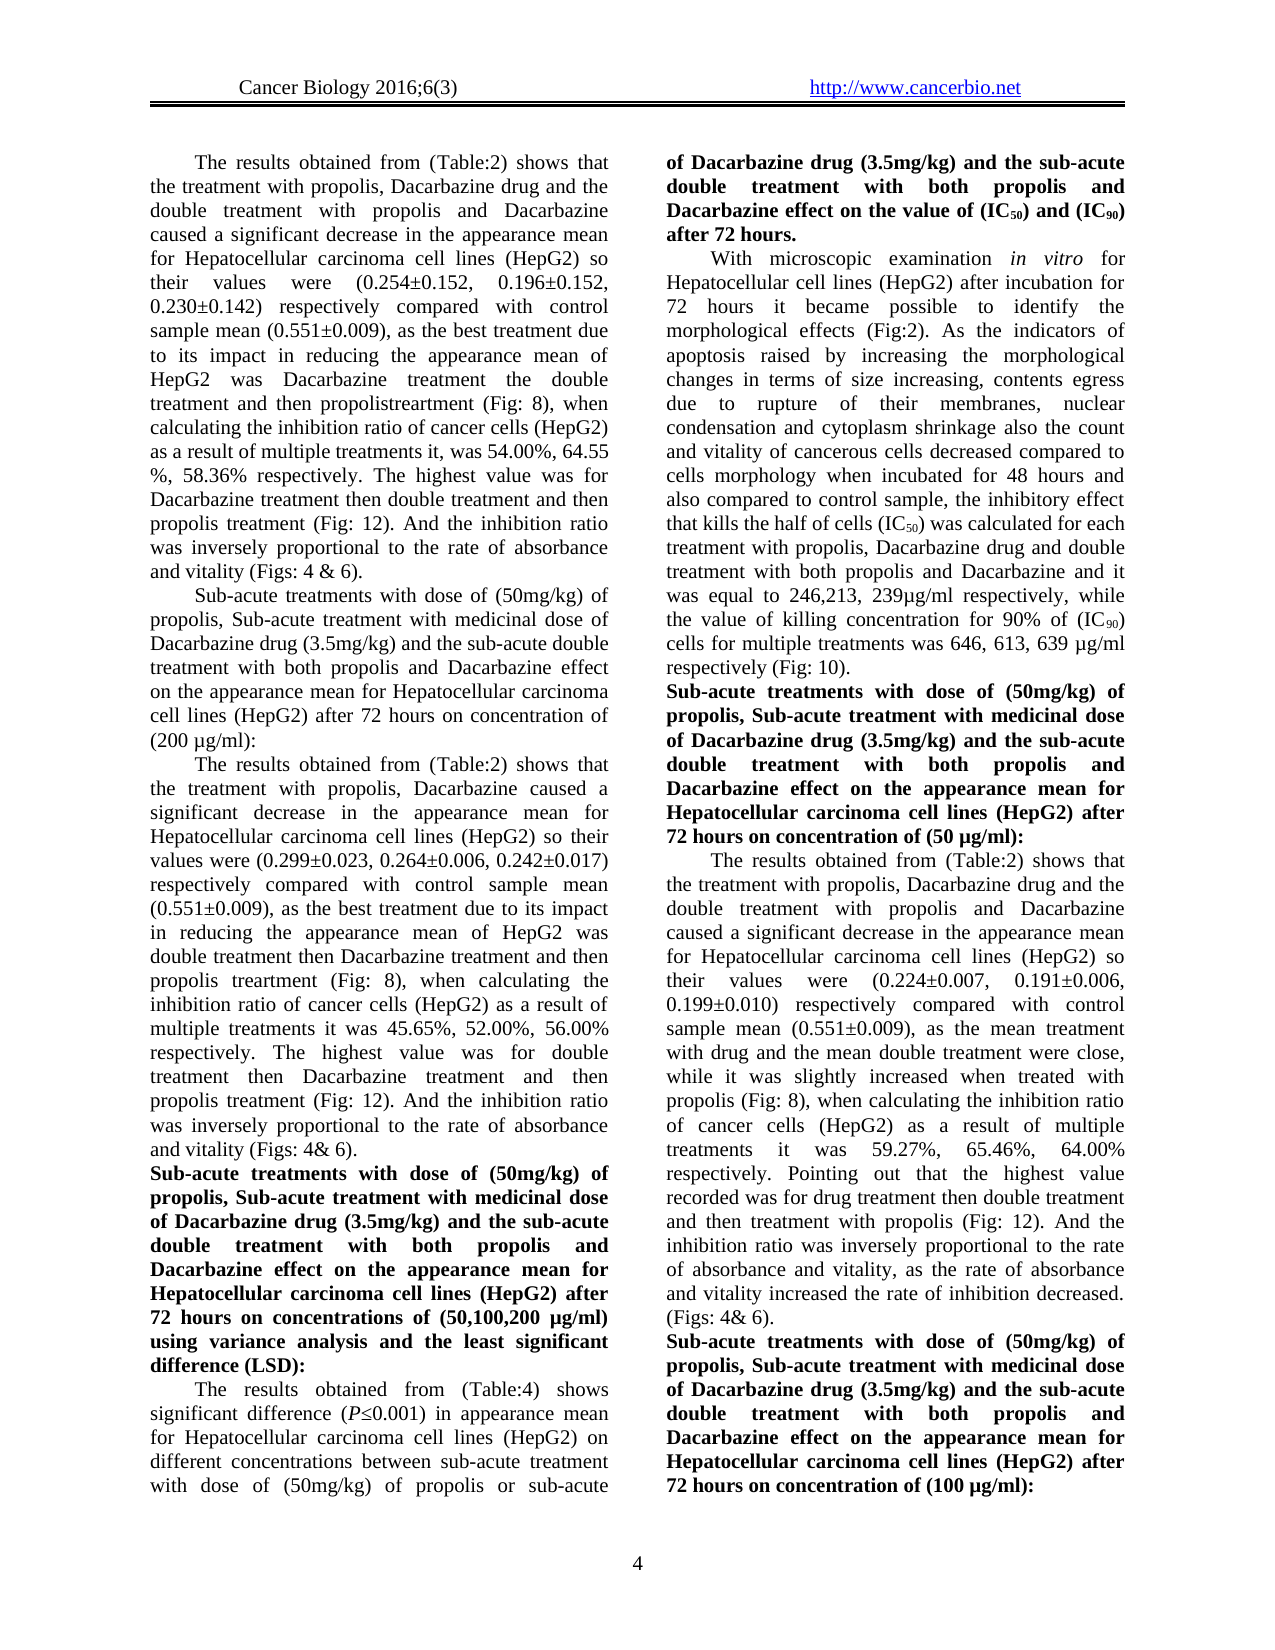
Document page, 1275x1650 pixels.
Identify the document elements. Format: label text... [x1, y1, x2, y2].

text Sub-acute treatments with dose of (50mg/kg) of propolis, Sub-acute treatment with medicinal dose of Dacarbazine drug (3.5mg/kg) and the sub-acute double treatment with both propolis and Dacarbazine effect on the appearance mean for Hepatocellular carcinoma cell lines (HepG2) after 72 hours on concentration of (50 µg/ml): [666, 679, 1125, 848]
text Sub-acute treatments with dose of (50mg/kg) of propolis, Sub-acute treatment with medicinal dose of Dacarbazine drug (3.5mg/kg) and the sub-acute double treatment with both propolis and Dacarbazine effect on the appearance mean for Hepatocellular carcinoma cell lines (HepG2) after 72 hours on concentration of (100 µg/ml): [666, 1329, 1125, 1497]
text The results obtained from (Table:2) shows that the treatment with propolis, Dacarbazine caused a significant decrease in the appearance mean for Hepatocellular carcinoma cell lines (HepG2) so their values were (0.299±0.023, 0.264±0.006, 0.242±0.017) respectively compared with control sample mean (0.551±0.009), as the best treatment due to its impact in reducing the appearance mean of HepG2 was double treatment then Dacarbazine treatment and then propolis treartment (Fig: 8), when calculating the inhibition ratio of cancer cells (HepG2) as a result of multiple treatments it was 45.65%, 52.00%, 56.00% respectively. The highest value was for double treatment then Dacarbazine treatment and then propolis treatment (Fig: 12). And the inhibition ratio was inversely proportional to the rate of absorbance and vitality (Figs: 4& 6). [150, 752, 609, 1161]
text The results obtained from (Table:2) shows that the treatment with propolis, Dacarbazine drug and the double treatment with propolis and Dacarbazine caused a significant decrease in the appearance mean for Hepatocellular carcinoma cell lines (HepG2) so their values were (0.254±0.152, 0.196±0.152, 0.230±0.142) respectively compared with control sample mean (0.551±0.009), as the best treatment due to its impact in reducing the appearance mean of HepG2 was Dacarbazine treatment the double treatment and then propolistreartment (Fig: 8), when calculating the inhibition ratio of cancer cells (HepG2) as a result of multiple treatments it, was 54.00%, 64.55 %, 58.36% respectively. The highest value was for Dacarbazine treatment then double treatment and then propolis treatment (Fig: 12). And the inhibition ratio was inversely proportional to the rate of absorbance and vitality (Figs: 4 & 6). [150, 150, 609, 583]
text With microscopic examination in vitro for Hepatocellular cell lines (HepG2) after incubation for 72 hours it became possible to identify the morphological effects (Fig:2). As the indicators of apoptosis raised by increasing the morphological changes in terms of size increasing, contents egress due to rupture of their membranes, nuclear condensation and cytoplasm shrinkage also the count and vitality of cancerous cells decreased compared to cells morphology when incubated for 48 hours and also compared to control sample, the inhibitory effect that kills the half of cells (IC50) was calculated for each treatment with propolis, Dacarbazine drug and double treatment with both propolis and Dacarbazine and it was equal to 246,213, 239µg/ml respectively, while the value of killing concentration for 90% of (IC90) cells for multiple treatments was 646, 613, 639 µg/ml respectively (Fig: 10). [666, 246, 1125, 679]
text The results obtained from (Table:2) shows that the treatment with propolis, Dacarbazine drug and the double treatment with propolis and Dacarbazine caused a significant decrease in the appearance mean for Hepatocellular carcinoma cell lines (HepG2) so their values were (0.224±0.007, 0.191±0.006, 0.199±0.010) respectively compared with control sample mean (0.551±0.009), as the mean treatment with drug and the mean double treatment were close, while it was slightly increased when treated with propolis (Fig: 8), when calculating the inhibition ratio of cancer cells (HepG2) as a result of multiple treatments it was 59.27%, 65.46%, 64.00% respectively. Pointing out that the highest value recorded was for drug treatment then double treatment and then treatment with propolis (Fig: 12). And the inhibition ratio was inversely proportional to the rate of absorbance and vitality, as the rate of absorbance and vitality increased the rate of inhibition decreased. (Figs: 4& 6). [666, 848, 1125, 1329]
text Sub-acute treatments with dose of (50mg/kg) of propolis, Sub-acute treatment with medicinal dose of Dacarbazine drug (3.5mg/kg) and the sub-acute double treatment with both propolis and Dacarbazine effect on the appearance mean for Hepatocellular carcinoma cell lines (HepG2) after 72 hours on concentrations of (50,100,200 µg/ml) using variance analysis and the least significant difference (LSD): [150, 1161, 609, 1377]
text Sub-acute treatments with dose of (50mg/kg) of propolis, Sub-acute treatment with medicinal dose of Dacarbazine drug (3.5mg/kg) and the sub-acute double treatment with both propolis and Dacarbazine effect on the appearance mean for Hepatocellular carcinoma cell lines (HepG2) after 72 hours on concentration of (200 µg/ml): [150, 583, 609, 752]
